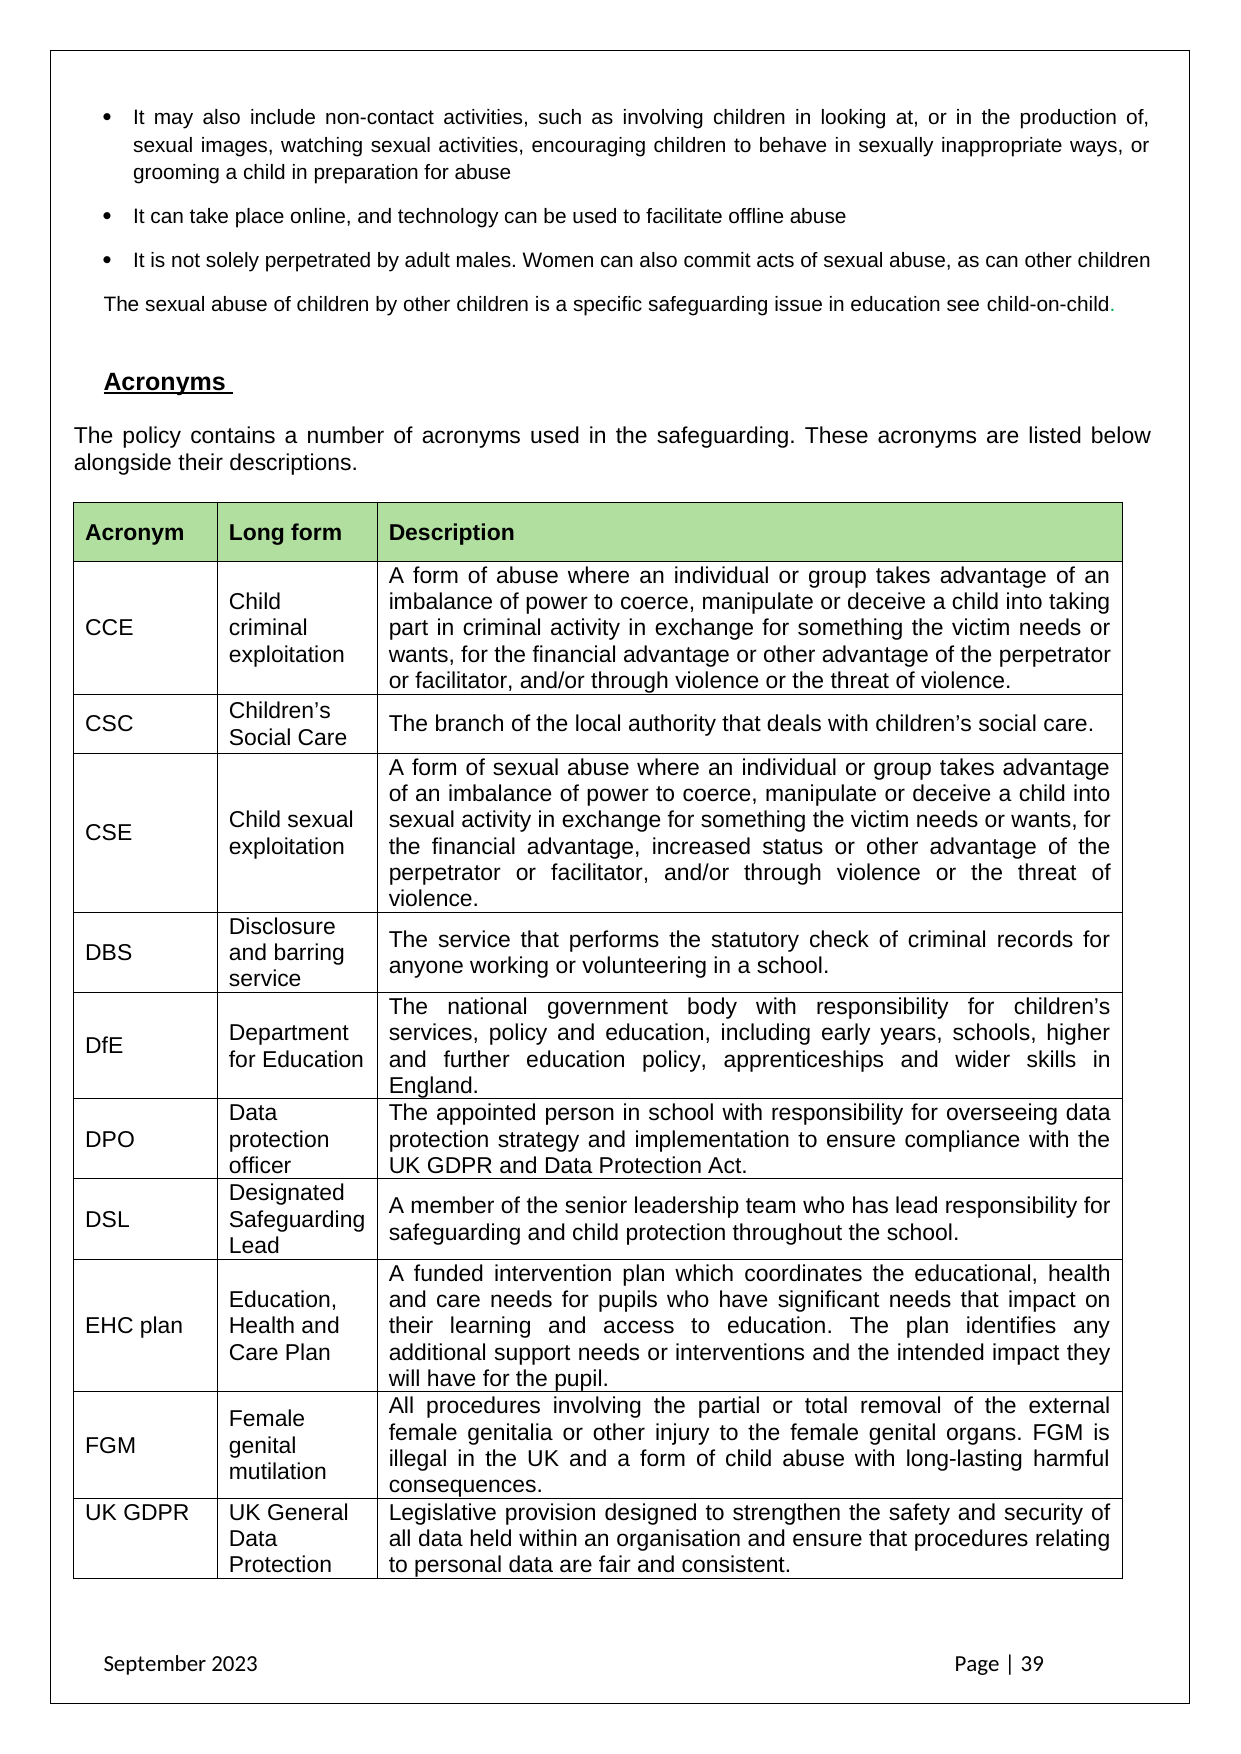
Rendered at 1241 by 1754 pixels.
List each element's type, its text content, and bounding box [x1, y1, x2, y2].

table_cell Child sexual exploitation [218, 754, 377, 912]
table_cell The branch of the local authority that deals with children’s social care. [378, 695, 1122, 752]
table_cell Children’s Social Care [218, 695, 377, 752]
table_cell The national government body with responsibility for children’s services, policy and education, including early years, schools, higher and further education policy, apprenticeships and wider skills in England. [378, 993, 1122, 1098]
list It can take place online, and technology can be used to facilitate offline abuse [103, 204, 1152, 228]
text The sexual abuse of children by other children is a specific safeguarding issue in education see child-on-child. [103, 292, 1152, 316]
table_cell All procedures involving the partial or total removal of the external female genitalia or other injury to the female genital organs. FGM is illegal in the UK and a form of child abuse with long-lasting harmful consequences. [378, 1392, 1122, 1498]
table_header Long form [218, 503, 377, 561]
table_cell FGM [74, 1392, 217, 1498]
table_cell CSE [74, 754, 217, 912]
table_header Description [378, 503, 1122, 561]
table_cell Disclosure and barring service [218, 913, 377, 992]
table_cell DfE [74, 993, 217, 1098]
table_cell Data protection officer [218, 1099, 377, 1178]
table_cell A member of the senior leadership team who has lead responsibility for safeguarding and child protection throughout the school. [378, 1179, 1122, 1258]
table_cell Female genital mutilation [218, 1392, 377, 1498]
list It is not solely perpetrated by adult males. Women can also commit acts of sexual abuse, as can other children [103, 248, 1152, 272]
table_cell EHC plan [74, 1260, 217, 1391]
table_cell The appointed person in school with responsibility for overseeing data protection strategy and implementation to ensure compliance with the UK GDPR and Data Protection Act. [378, 1099, 1122, 1178]
table_cell The service that performs the statutory check of criminal records for anyone working or volunteering in a school. [378, 913, 1122, 992]
list It may also include non-contact activities, such as involving children in looking at, or in the production of, sexual images, watching sexual activities, encouraging children to behave in sexually inappropriate ways, or grooming a child in preparation for abuse [103, 105, 1152, 184]
table_cell Child criminal exploitation [218, 562, 377, 693]
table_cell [378, 1499, 1122, 1578]
text The policy contains a number of acronyms used in the safeguarding. These acronyms are listed below alongside their descriptions. [74, 422, 1152, 475]
table_cell Designated Safeguarding Lead [218, 1179, 377, 1258]
table_cell UK GDPR [74, 1499, 217, 1578]
text Acronyms [103, 367, 1152, 396]
table_cell DBS [74, 913, 217, 992]
table_cell DSL [74, 1179, 217, 1258]
table_cell Department for Education [218, 993, 377, 1098]
table_cell Education, Health and Care Plan [218, 1260, 377, 1391]
table_cell DPO [74, 1099, 217, 1178]
table_cell A funded intervention plan which coordinates the educational, health and care needs for pupils who have significant needs that impact on their learning and access to education. The plan identifies any additional support needs or interventions and the intended impact they will have for the pupil. [378, 1260, 1122, 1391]
table_header Acronym [74, 503, 217, 561]
table_cell CSC [74, 695, 217, 752]
table_cell A form of sexual abuse where an individual or group takes advantage of an imbalance of power to coerce, manipulate or deceive a child into sexual activity in exchange for something the victim needs or wants, for the financial advantage, increased status or other advantage of the perpetrator or facilitator, and/or through violence or the threat of violence. [378, 754, 1122, 912]
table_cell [218, 1499, 377, 1578]
table_cell CCE [74, 562, 217, 693]
table_cell A form of abuse where an individual or group takes advantage of an imbalance of power to coerce, manipulate or deceive a child into taking part in criminal activity in exchange for something the victim needs or wants, for the financial advantage or other advantage of the perpetrator or facilitator, and/or through violence or the threat of violence. [378, 562, 1122, 693]
